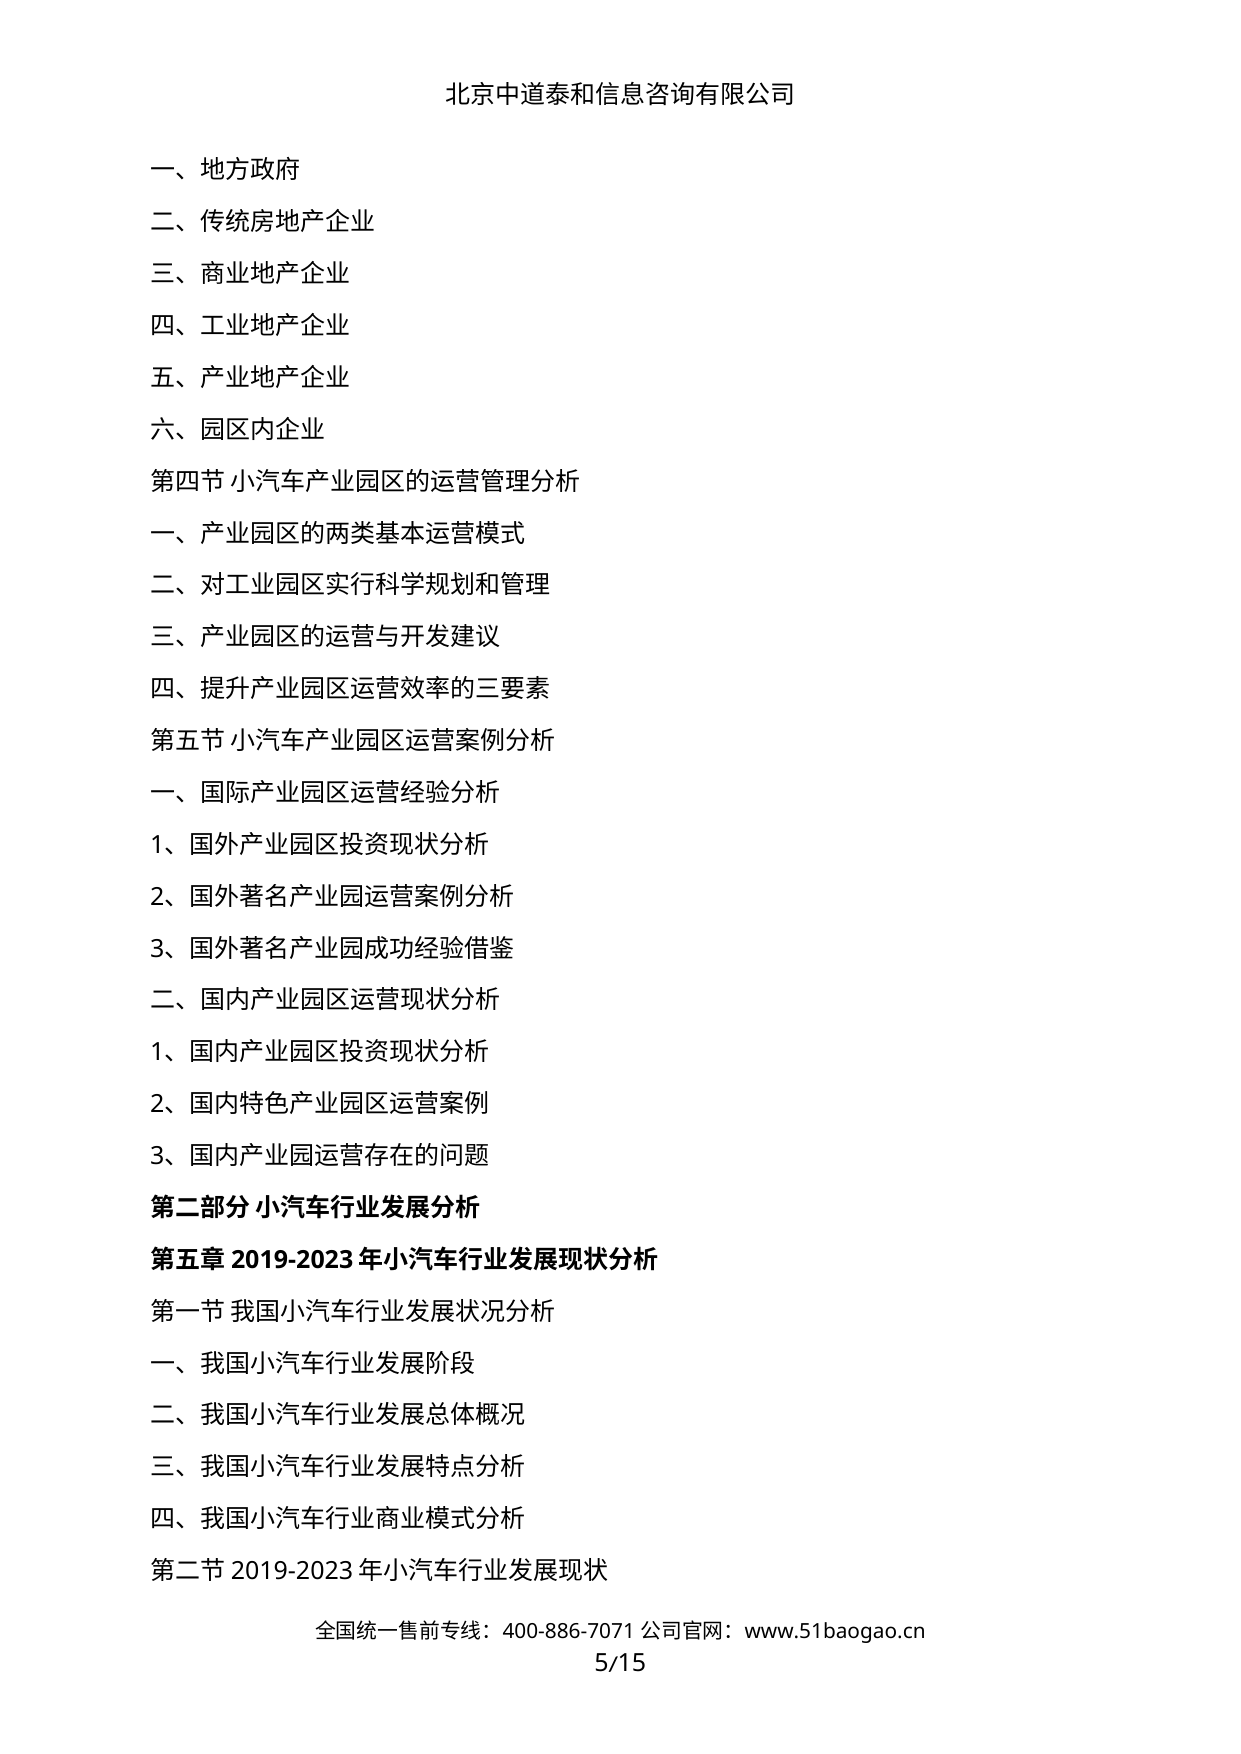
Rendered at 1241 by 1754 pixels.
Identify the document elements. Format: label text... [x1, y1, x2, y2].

text 第四节 小汽车产业园区的运营管理分析 [150, 461, 1090, 497]
text 二、对工业园区实行科学规划和管理 [150, 565, 1090, 601]
text 三、我国小汽车行业发展特点分析 [150, 1447, 1090, 1483]
text 一、地方政府 [150, 150, 1090, 186]
text 一、国际产业园区运营经验分析 [150, 772, 1090, 809]
text 二、我国小汽车行业发展总体概况 [150, 1395, 1090, 1431]
text 二、传统房地产企业 [150, 202, 1090, 238]
text 四、提升产业园区运营效率的三要素 [150, 669, 1090, 705]
text 2、国内特色产业园区运营案例 [150, 1084, 1090, 1120]
text 第二节 2019-2023年小汽车行业发展现状 [150, 1551, 1090, 1587]
text 四、我国小汽车行业商业模式分析 [150, 1499, 1090, 1535]
text 五、产业地产企业 [150, 357, 1090, 394]
text 四、工业地产企业 [150, 306, 1090, 342]
text 一、我国小汽车行业发展阶段 [150, 1343, 1090, 1379]
text 三、产业园区的运营与开发建议 [150, 617, 1090, 653]
text 二、国内产业园区运营现状分析 [150, 980, 1090, 1016]
text 3、国外著名产业园成功经验借鉴 [150, 928, 1090, 964]
text 3、国内产业园运营存在的问题 [150, 1136, 1090, 1172]
text 第一节 我国小汽车行业发展状况分析 [150, 1291, 1090, 1327]
text 第五章 2019-2023年小汽车行业发展现状分析 [150, 1239, 1090, 1276]
text 第五节 小汽车产业园区运营案例分析 [150, 721, 1090, 757]
text 六、园区内企业 [150, 409, 1090, 446]
text 1、国内产业园区投资现状分析 [150, 1032, 1090, 1068]
text 第二部分 小汽车行业发展分析 [150, 1187, 1090, 1224]
text 2、国外著名产业园运营案例分析 [150, 876, 1090, 912]
text 一、产业园区的两类基本运营模式 [150, 513, 1090, 549]
text 三、商业地产企业 [150, 254, 1090, 290]
text 1、国外产业园区投资现状分析 [150, 824, 1090, 861]
